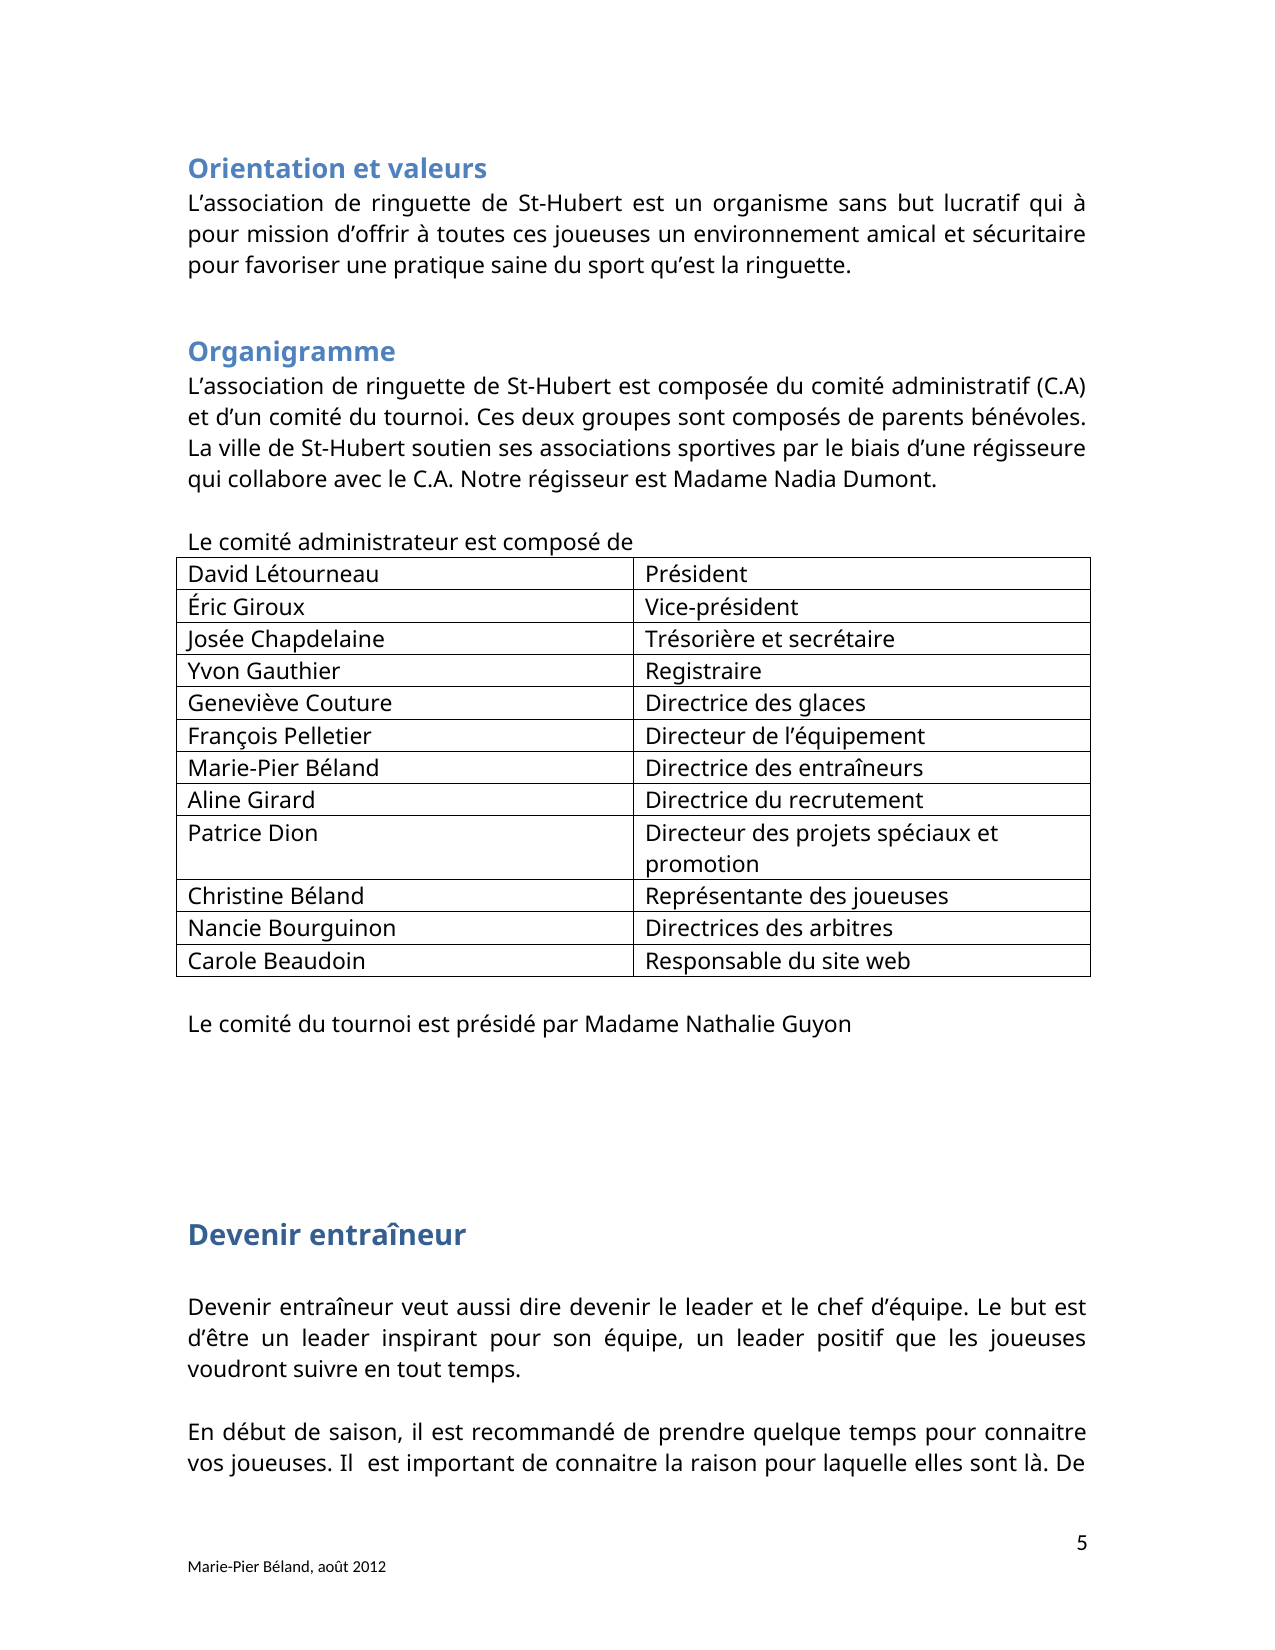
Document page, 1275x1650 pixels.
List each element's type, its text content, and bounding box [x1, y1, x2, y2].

table_cell Christine Béland [177, 880, 633, 911]
table_cell Directrices des arbitres [634, 912, 1090, 943]
table_cell Directeur de l’équipement [634, 720, 1090, 751]
table_cell Marie-Pier Béland [177, 752, 633, 783]
table_cell Vice-président [634, 590, 1090, 622]
subtitle Orientation et valeurs [187, 150, 1087, 187]
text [187, 1416, 1087, 1478]
table_cell Josée Chapdelaine [177, 623, 633, 654]
table_cell Directrice du recrutement [634, 784, 1090, 815]
text L’association de ringuette de St-Hubert est composée du comité administratif (C.A) et d’un comité du tournoi. Ces deux groupes sont composés de parents bénévoles. La ville de St-Hubert soutien ses associations sportives par le biais d’une régisseure qui collabore avec le C.A. Notre régisseur est Madame Nadia Dumont. [187, 369, 1087, 494]
text Le comité administrateur est composé de [187, 526, 1087, 557]
table_cell Yvon Gauthier [177, 655, 633, 686]
table_cell Trésorière et secrétaire [634, 623, 1090, 654]
table_cell Geneviève Couture [177, 687, 633, 718]
table_cell Aline Girard [177, 784, 633, 815]
text Le comité du tournoi est présidé par Madame Nathalie Guyon [187, 1008, 1087, 1039]
table_cell Registraire [634, 655, 1090, 686]
table_cell Patrice Dion [177, 816, 633, 879]
text L’association de ringuette de St-Hubert est un organisme sans but lucratif qui à pour mission d’offrir à toutes ces joueuses un environnement amical et sécuritaire pour favoriser une pratique saine du sport qu’est la ringuette. [187, 187, 1087, 281]
table_cell Carole Beaudoin [177, 945, 633, 976]
table_header Président [634, 558, 1090, 589]
table_cell Directeur des projets spéciaux et promotion [634, 816, 1090, 879]
table_cell Directrice des entraîneurs [634, 752, 1090, 783]
table_cell Responsable du site web [634, 945, 1090, 976]
table_cell Nancie Bourguinon [177, 912, 633, 943]
table_cell Représentante des joueuses [634, 880, 1090, 911]
table_cell François Pelletier [177, 720, 633, 751]
subtitle Devenir entraîneur [187, 1214, 1087, 1254]
table_cell Éric Giroux [177, 590, 633, 622]
subtitle Organigramme [187, 333, 1087, 369]
table_cell Directrice des glaces [634, 687, 1090, 718]
text Devenir entraîneur veut aussi dire devenir le leader et le chef d’équipe. Le but est d’être un leader inspirant pour son équipe, un leader positif que les joueuses voudront suivre en tout temps. [187, 1291, 1087, 1385]
table_header David Létourneau [177, 558, 633, 589]
